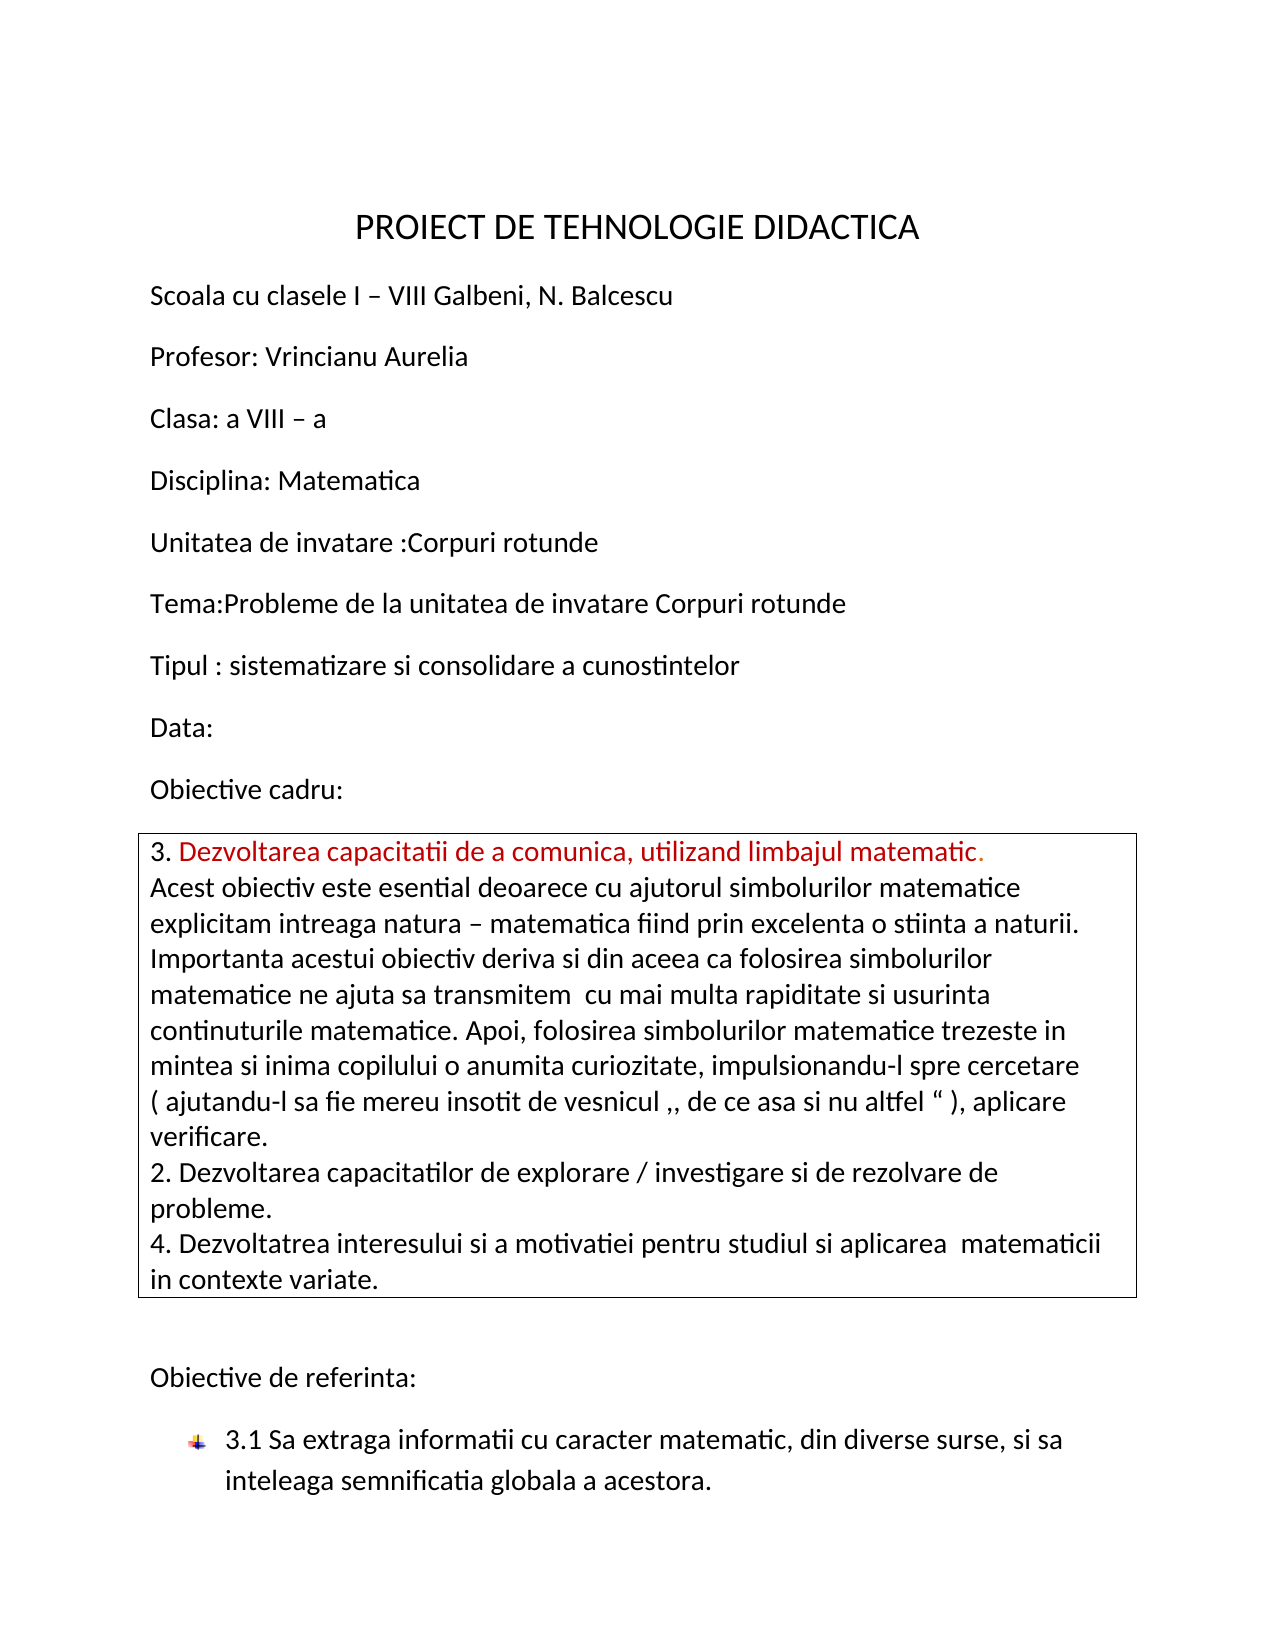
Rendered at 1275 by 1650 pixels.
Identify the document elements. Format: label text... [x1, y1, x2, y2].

text PROIECT DE TEHNOLOGIE DIDACTICA [150, 203, 1125, 249]
text Scoala cu clasele I – VIII Galbeni, N. Balcescu [150, 277, 1125, 312]
table_header 3. Dezvoltarea capacitatii de a comunica, utilizand limbajul matematic. Acest obiectiv este esential deoarece cu ajutorul simbolurilor matematice explicitam intreaga natura – matematica fiind prin excelenta o stiinta a naturii. Importanta acestui obiectiv deriva si din aceea ca folosirea simbolurilor matematice ne ajuta sa transmitem cu mai multa rapiditate si usurinta continuturile matematice. Apoi, folosirea simbolurilor matematice trezeste in mintea si inima copilului o anumita curiozitate, impulsionandu-l spre cercetare ( ajutandu-l sa fie mereu insotit de vesnicul ,, de ce asa si nu altfel “ ), aplicare verificare. 2. Dezvoltarea capacitatilor de explorare / investigare si de rezolvare de probleme. 4. Dezvoltatrea interesului si a motivatiei pentru studiul si aplicarea matematicii in contexte variate. [139, 834, 1136, 1297]
text Disciplina: Matematica [150, 462, 1125, 497]
text Obiective cadru: [150, 771, 1125, 806]
list 3.1 Sa extraga informatii cu caracter matematic, din diverse surse, si sa inteleaga semnificatia globala a acestora. [187, 1421, 1125, 1498]
text Obiective de referinta: [150, 1359, 1125, 1395]
text Tipul : sistematizare si consolidare a cunostintelor [150, 647, 1125, 683]
text Clasa: a VIII – a [150, 400, 1125, 436]
text Unitatea de invatare :Corpuri rotunde [150, 524, 1125, 559]
text Data: [150, 709, 1125, 744]
text Tema:Probleme de la unitatea de invatare Corpuri rotunde [150, 585, 1125, 621]
text Profesor: Vrincianu Aurelia [150, 338, 1125, 374]
picture [188, 1433, 206, 1450]
